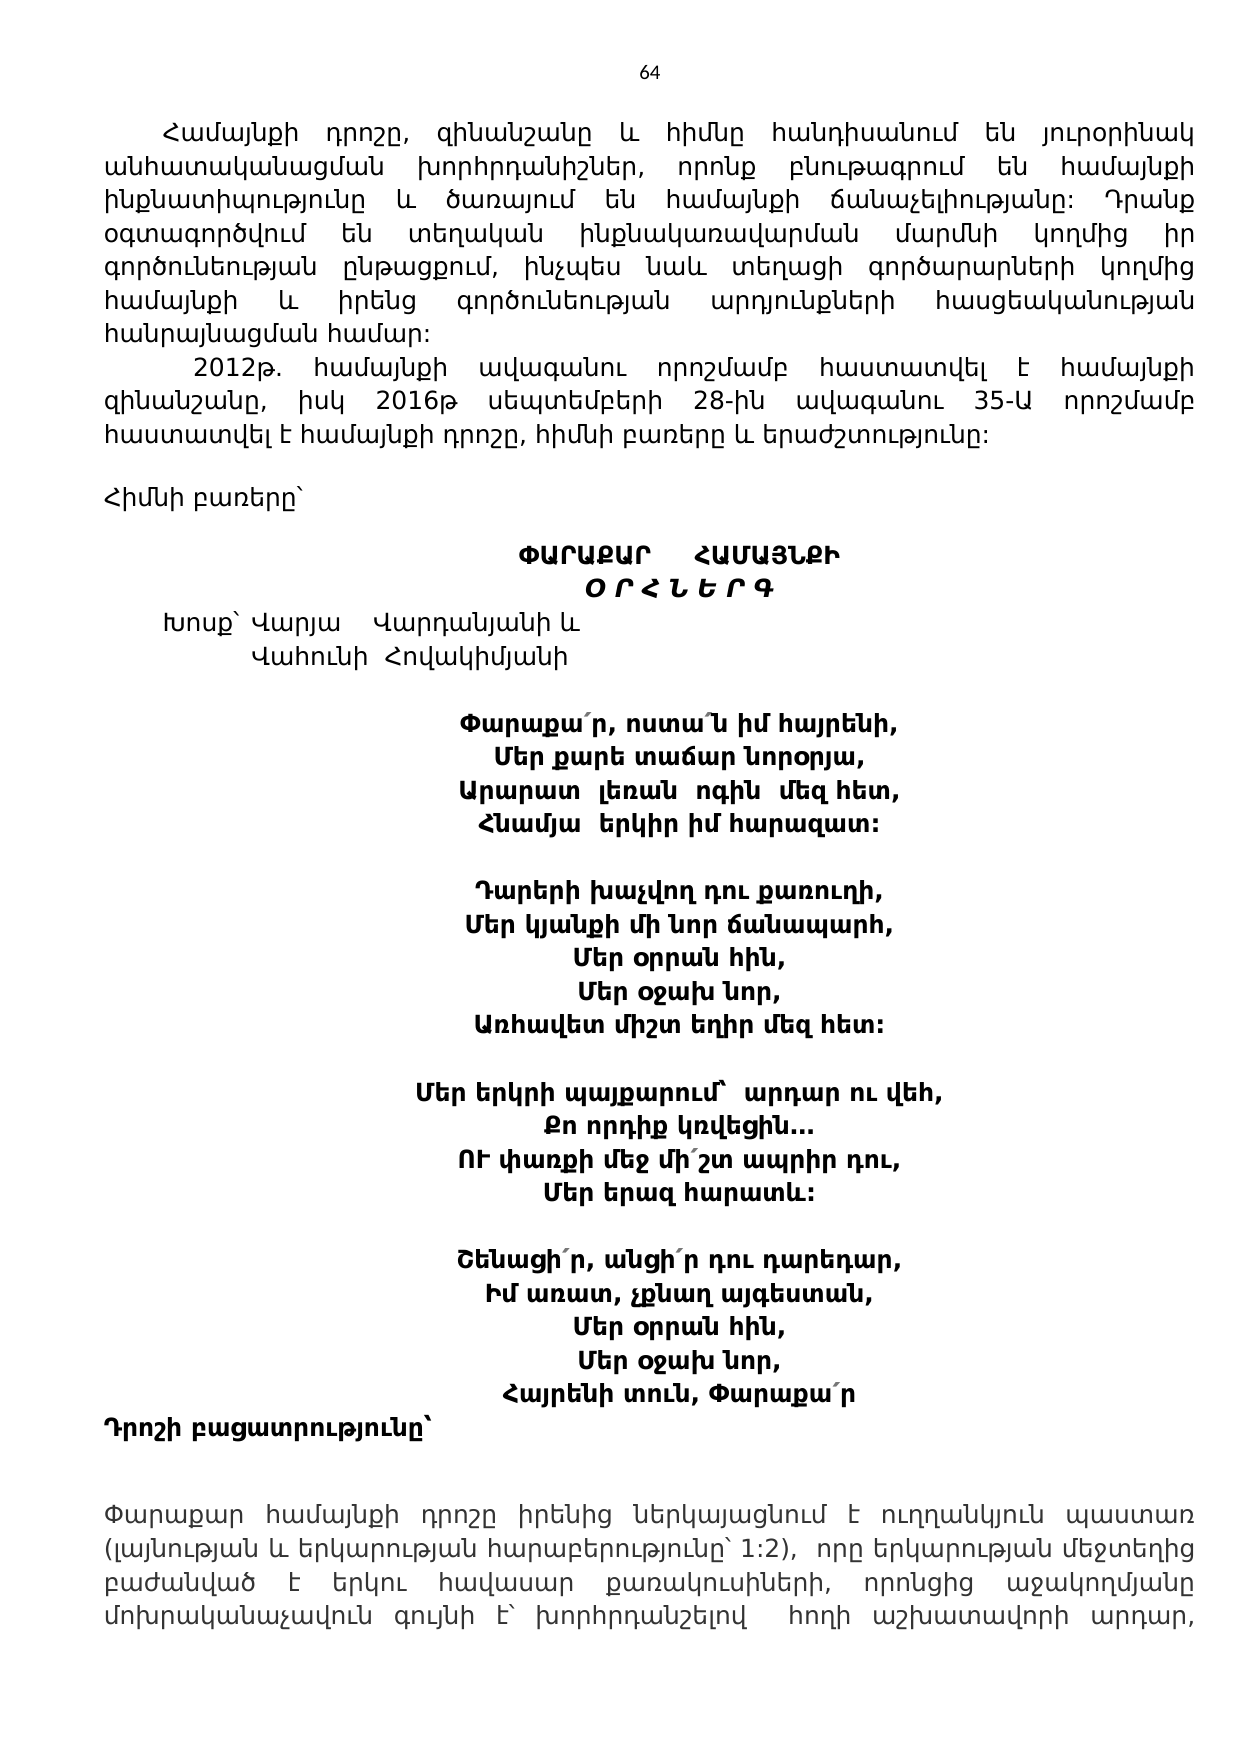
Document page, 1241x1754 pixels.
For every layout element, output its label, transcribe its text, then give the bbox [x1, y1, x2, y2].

text Մեր կյանքի մի նոր ճանապարհ, [103, 910, 1196, 939]
text Հայրենի տուն, Փարաքա՛ր [103, 1379, 1196, 1409]
text Փարաքա՛ր, ոստա՛ն իմ հայրենի, [591, 709, 704, 738]
text Մեր քարե տաճար նորօրյա, [103, 742, 1196, 771]
text ՈՒ փառքի մեջ մի՛շտ ապրիր դու, [103, 1145, 690, 1174]
text Շենացի՛ր, անցի՛ր դու դարեդար, [569, 1245, 675, 1274]
text Խոսք՝ Վարյա Վարդանյանի և [103, 608, 1196, 637]
text ՓԱՐԱՔԱՐ ՀԱՄԱՅՆՔԻ [103, 541, 1196, 570]
text Մեր օրրան հին, [103, 1312, 1196, 1342]
text Հիմնի բառերը՝ [103, 483, 1196, 512]
text Իմ առատ, չքնաղ այգեստան, [103, 1279, 1196, 1308]
text Համայնքի դրոշը, զինանշանը և հիմնը հանդիսանում են յուրօրինակ անհատականացման խորհրդանիշներ, որոնք բնութագրում են համայնքի ինքնատիպությունը և ծառայում են համայնքի ճանաչելիությանը: Դրանք օգտագործվում են տեղական ինքնակառավարման մարմնի կողմից իր գործունեության ընթացքում, ինչպես նաև տեղացի գործարարների կողմից համայնքի և իրենց գործունեության արդյունքների հասցեականության հանրայնացման համար: [103, 118, 1196, 348]
text Առհավետ միշտ եղիր մեզ հետ: [103, 1011, 1196, 1040]
text Դարերի խաչվող դու քառուղի, [103, 876, 1196, 906]
text Հնամյա երկիր իմ հարազատ: [103, 809, 1196, 838]
text Քո որդիք կռվեցին… [103, 1111, 1196, 1140]
text Օ Ր Հ Ն Ե Ր Գ [103, 574, 1196, 604]
text Մեր օրրան հին, [103, 943, 1196, 973]
text Շենացի՛ր, անցի՛ր դու դարեդար, [683, 1245, 1196, 1274]
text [103, 1501, 1196, 1630]
text Վահունի Հովակիմյանի [177, 642, 1196, 671]
text Մեր օջախ նոր, [103, 977, 1196, 1006]
text ՈՒ փառքի մեջ մի՛շտ ապրիր դու, [698, 1145, 1196, 1174]
text Դրոշի բացատրությունը՝ [103, 1413, 1196, 1442]
text 2012թ. համայնքի ավագանու որոշմամբ հաստատվել է համայնքի զինանշանը, իսկ 2016թ սեպտեմբերի 28-ին ավագանու 35-Ա որոշմամբ հաստատվել է համայնքի դրոշը, հիմնի բառերը և երաժշտությունը: [103, 353, 1196, 449]
text Արարատ լեռան ոգին մեզ հետ, [103, 776, 1196, 805]
text Մեր օջախ նոր, [103, 1346, 1196, 1375]
text Մեր երկրի պայքարում՝ արդար ու վեհ, [103, 1078, 1196, 1107]
text Մեր երազ հարատև: [103, 1178, 1196, 1207]
text Փարաքա՛ր, ոստա՛ն իմ հայրենի, [712, 709, 1196, 738]
text Շենացի՛ր, անցի՛ր դու դարեդար, [103, 1245, 562, 1274]
text Փարաքա՛ր, ոստա՛ն իմ հայրենի, [103, 709, 584, 738]
